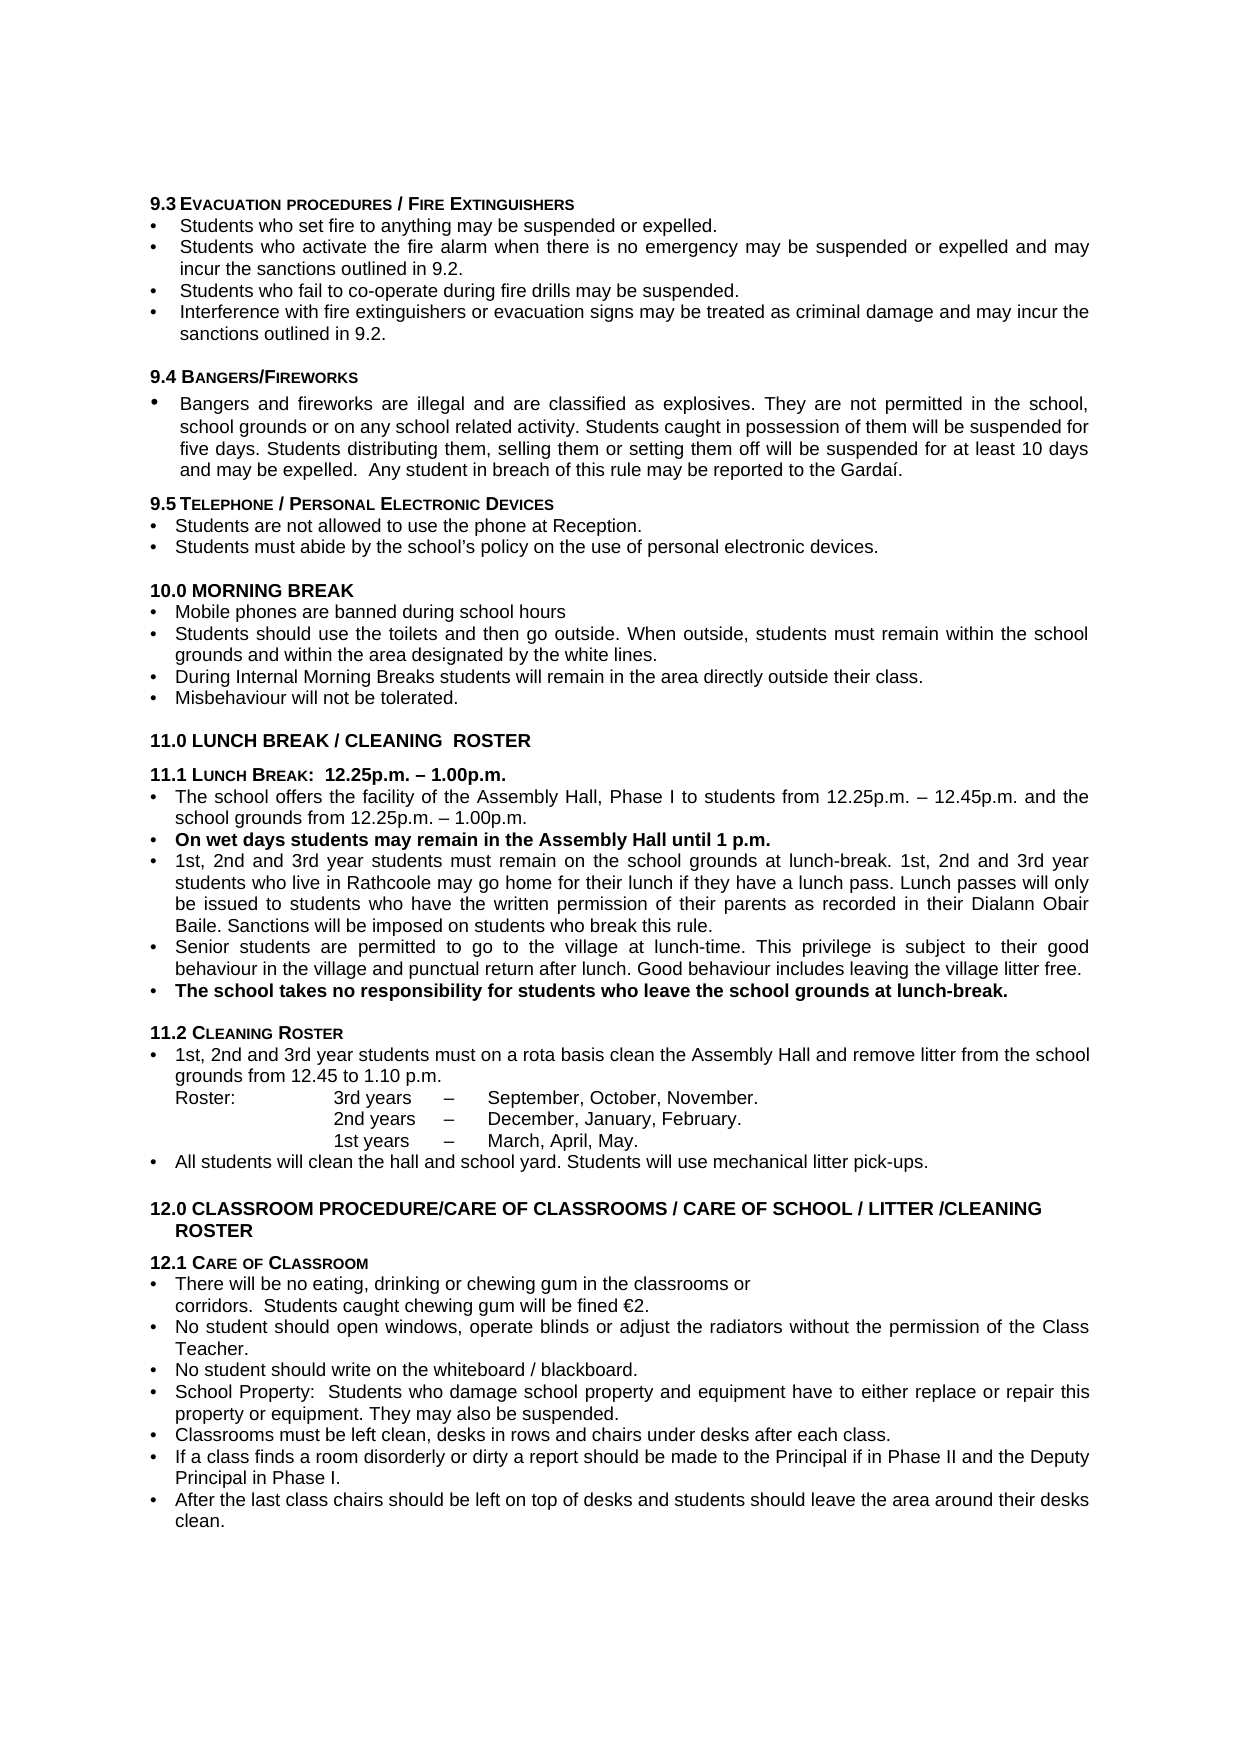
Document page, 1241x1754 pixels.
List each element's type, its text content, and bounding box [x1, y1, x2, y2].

text • No student should open windows, operate blinds or adjust the radiators without the permission of the Class Teacher. [150, 1316, 1090, 1359]
text corridors. Students caught chewing gum will be fined €2. [150, 1294, 1090, 1316]
text • The school takes no responsibility for students who leave the school grounds at lunch-break. [150, 979, 1090, 1001]
text 12.0 CLASSROOM PROCEDURE/CARE OF CLASSROOMS / CARE OF SCHOOL / LITTER /CLEANING ROSTER [150, 1198, 1090, 1241]
text • Students must abide by the school’s policy on the use of personal electronic devices. [150, 536, 1090, 558]
text 1st years – March, April, May. [150, 1130, 1090, 1151]
text • If a class finds a room disorderly or dirty a report should be made to the Principal if in Phase II and the Deputy Principal in Phase I. [150, 1446, 1090, 1489]
text • 1st, 2nd and 3rd year students must remain on the school grounds at lunch-break. 1st, 2nd and 3rd year students who live in Rathcoole may go home for their lunch if they have a lunch pass. Lunch passes will only be issued to students who have the written permission of their parents as recorded in their Dialann Obair Baile. Sanctions will be imposed on students who break this rule. [150, 850, 1090, 936]
text • 1st, 2nd and 3rd year students must on a rota basis clean the Assembly Hall and remove litter from the school grounds from 12.45 to 1.10 p.m. [150, 1043, 1090, 1087]
text 9.5 Telephone / Personal Electronic Devices [150, 493, 1090, 515]
text 12.1 Care of Classroom [150, 1251, 1090, 1273]
text 9.3 Evacuation procedures / Fire Extinguishers [150, 193, 1090, 215]
text • During Internal Morning Breaks students will remain in the area directly outside their class. [150, 666, 1090, 687]
text • Students who set fire to anything may be suspended or expelled. [150, 215, 1090, 236]
text • Students who fail to co-operate during fire drills may be suspended. [150, 279, 1090, 301]
text • Mobile phones are banned during school hours [150, 601, 1090, 622]
text • Misbehaviour will not be tolerated. [150, 687, 1090, 709]
text 11.1 Lunch Break: 12.25p.m. – 1.00p.m. [150, 764, 1090, 785]
text • Classrooms must be left clean, desks in rows and chairs under desks after each class. [150, 1424, 1090, 1446]
text 9.4 Bangers/Fireworks [150, 366, 1090, 387]
text • Bangers and fireworks are illegal and are classified as explosives. They are not permitted in the school, school grounds or on any school related activity. Students caught in possession of them will be suspended for five days. Students distributing them, selling them or setting them off will be suspended for at least 10 days and may be expelled. Any student in breach of this rule may be reported to the Gardaí. [150, 387, 1090, 481]
text • On wet days students may remain in the Assembly Hall until 1 p.m. [150, 828, 1090, 850]
text • There will be no eating, drinking or chewing gum in the classrooms or [150, 1273, 1090, 1294]
text • All students will clean the hall and school yard. Students will use mechanical litter pick-ups. [150, 1151, 1090, 1173]
text • After the last class chairs should be left on top of desks and students should leave the area around their desks clean. [150, 1489, 1090, 1532]
text • The school offers the facility of the Assembly Hall, Phase I to students from 12.25p.m. – 12.45p.m. and the school grounds from 12.25p.m. – 1.00p.m. [150, 785, 1090, 828]
text • Interference with fire extinguishers or evacuation signs may be treated as criminal damage and may incur the sanctions outlined in 9.2. [150, 301, 1090, 344]
text 11.0 LUNCH BREAK / CLEANING ROSTER [150, 730, 1090, 752]
text • No student should write on the whiteboard / blackboard. [150, 1359, 1090, 1381]
text 11.2 Cleaning Roster [150, 1022, 1090, 1043]
text • Students who activate the fire alarm when there is no emergency may be suspended or expelled and may incur the sanctions outlined in 9.2. [150, 236, 1090, 279]
text 2nd years – December, January, February. [150, 1108, 1090, 1130]
text • Students are not allowed to use the phone at Reception. [150, 515, 1090, 536]
text 10.0 MORNING BREAK [150, 579, 1090, 601]
text Roster: 3rd years – September, October, November. [150, 1087, 1090, 1108]
text • Students should use the toilets and then go outside. When outside, students must remain within the school grounds and within the area designated by the white lines. [150, 622, 1090, 666]
text • School Property: Students who damage school property and equipment have to either replace or repair this property or equipment. They may also be suspended. [150, 1381, 1090, 1424]
text • Senior students are permitted to go to the village at lunch-time. This privilege is subject to their good behaviour in the village and punctual return after lunch. Good behaviour includes leaving the village litter free. [150, 936, 1090, 979]
